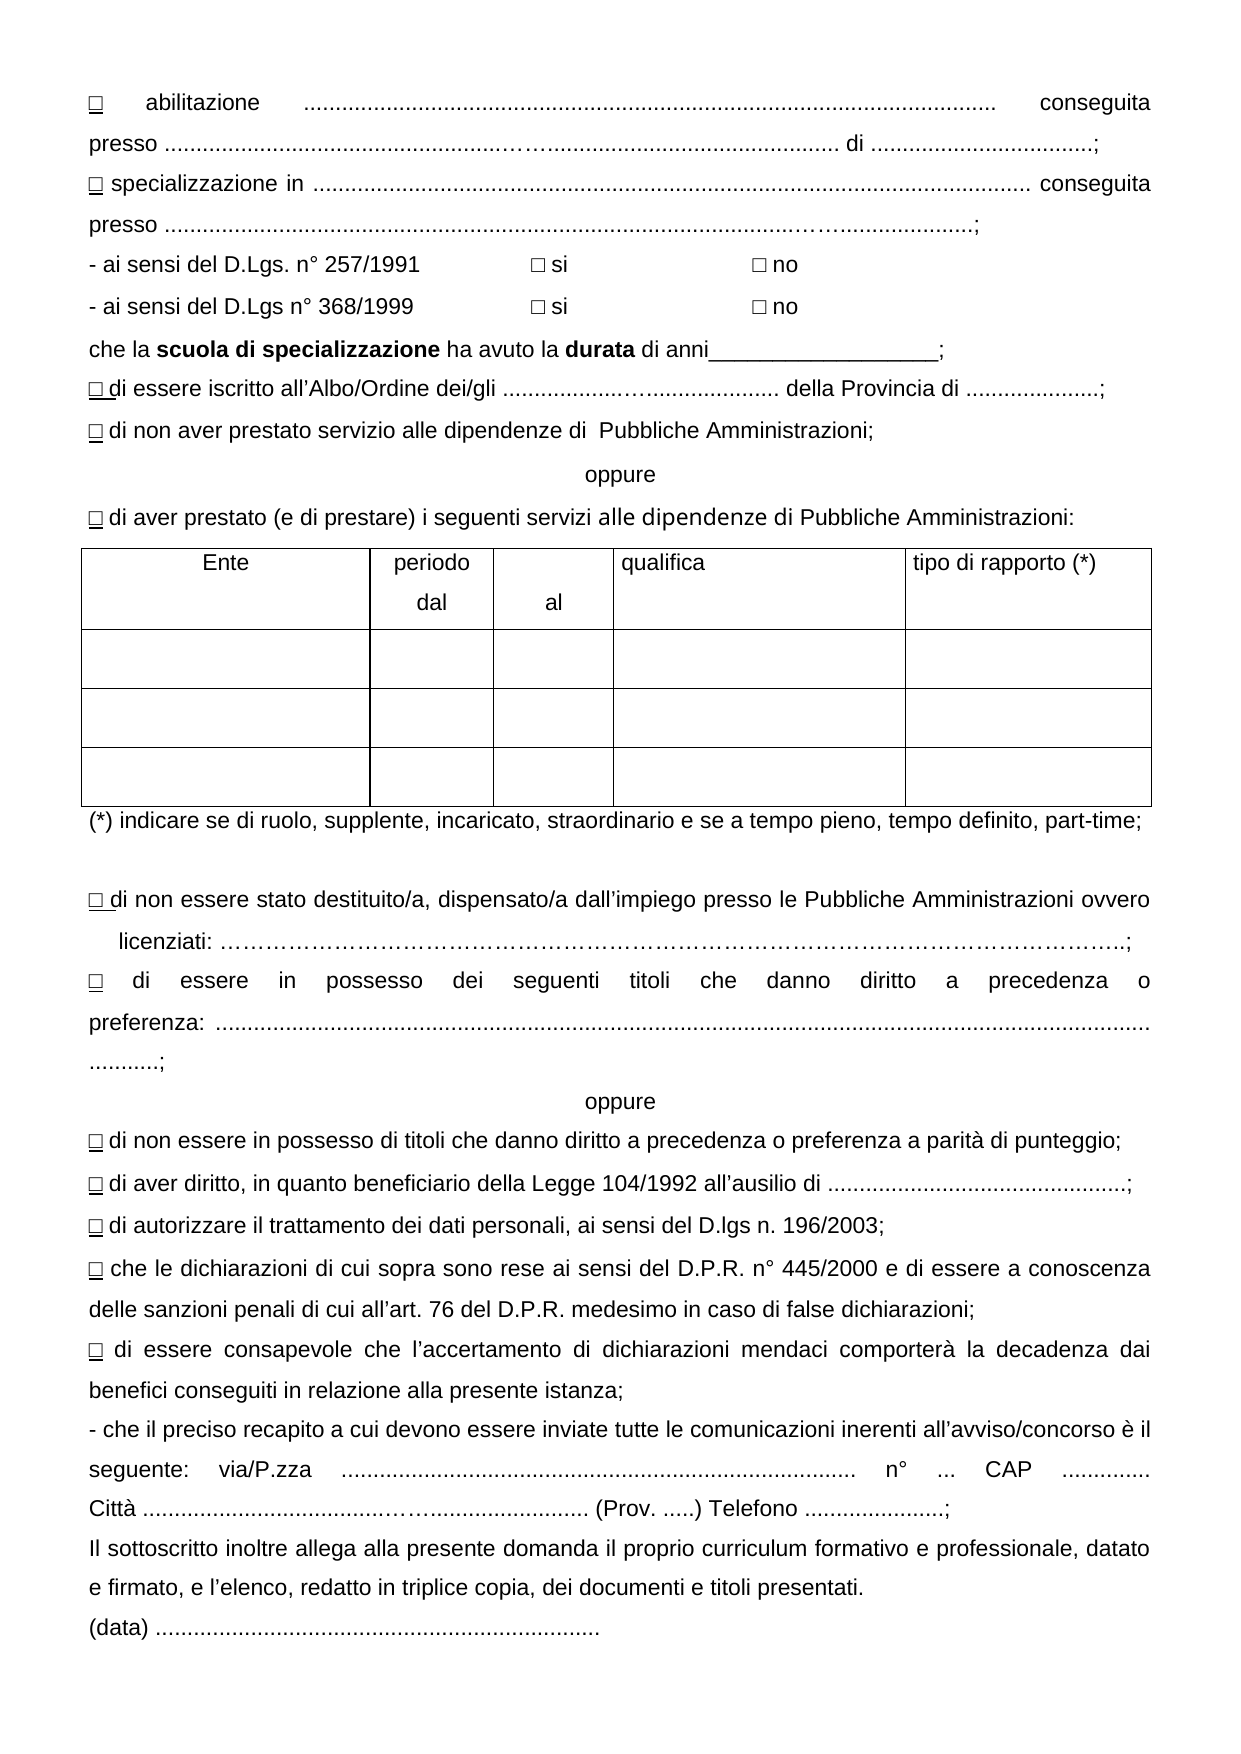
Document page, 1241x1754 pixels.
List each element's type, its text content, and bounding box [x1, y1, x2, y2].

table_cell [82, 748, 369, 806]
table_header periodo dal [371, 549, 493, 629]
table_cell [494, 748, 613, 806]
table_cell [906, 689, 1151, 747]
table_header qualifica [614, 549, 905, 629]
table_cell [614, 630, 905, 688]
table_cell [906, 630, 1151, 688]
text □ di aver diritto, in quanto beneficiario della Legge 104/1992 all’ausilio di ...............................................; [89, 1169, 1152, 1198]
table_cell [614, 748, 905, 806]
table_cell [614, 689, 905, 747]
text □ specializzazione in ................................................................................................................. conseguita presso ...................................................................................................…….....................; [89, 169, 1152, 237]
text che la scuola di specializzazione ha avuto la durata di anni__________________; [89, 336, 1152, 362]
text □ di autorizzare il trattamento dei dati personali, ai sensi del D.lgs n. 196/2003; [89, 1212, 1152, 1240]
text (*) indicare se di ruolo, supplente, incaricato, straordinario e se a tempo pieno, tempo definito, part-time; [89, 807, 1152, 834]
table_header Ente [82, 549, 369, 629]
text □ di essere iscritto all’Albo/Ordine dei/gli ...................…..................... della Provincia di .....................; [89, 375, 1152, 403]
text (data) ...................................................................... [89, 1614, 1152, 1640]
table_cell [371, 748, 493, 806]
text oppure [89, 1088, 1152, 1114]
table_cell [494, 689, 613, 747]
table_header al [494, 549, 613, 629]
table_cell [906, 748, 1151, 806]
text - ai sensi del D.Lgs n° 368/1999 □ si □ no [89, 293, 1152, 321]
text □ che le dichiarazioni di cui sopra sono rese ai sensi del D.P.R. n° 445/2000 e di essere a conoscenza delle sanzioni penali di cui all’art. 76 del D.P.R. medesimo in caso di false dichiarazioni; [89, 1254, 1152, 1322]
table_cell [82, 689, 369, 747]
text - ai sensi del D.Lgs. n° 257/1991 □ si □ no [89, 251, 1152, 279]
text - che il preciso recapito a cui devono essere inviate tutte le comunicazioni inerenti all’avviso/concorso è il seguente: via/P.zza ................................................................................. n° ... CAP .............. Città ......................................……......................... (Prov. .....) Telefono ......................; [89, 1416, 1152, 1522]
text □ di essere in possesso dei seguenti titoli che danno diritto a precedenza o preferenza: ..............................................................................................................................................................; [89, 967, 1152, 1074]
text □ di non essere in possesso di titoli che danno diritto a precedenza o preferenza a parità di punteggio; [89, 1127, 1152, 1155]
text □ di aver prestato (e di prestare) i seguenti servizi alle dipendenze di Pubbliche Amministrazioni: [89, 501, 1152, 532]
text oppure [89, 461, 1152, 488]
text □ di non essere stato destituito/a, dispensato/a dall’impiego presso le Pubbliche Amministrazioni ovvero licenziati: ………………………………………………………………………………………………………..; [89, 886, 1152, 954]
table_header tipo di rapporto (*) [906, 549, 1151, 629]
text □ abilitazione ............................................................................................................. conseguita presso .....................................................…….............................................. di ...................................; [89, 89, 1152, 156]
table_cell [371, 630, 493, 688]
text □ di non aver prestato servizio alle dipendenze di Pubbliche Amministrazioni; [89, 417, 1152, 446]
table_cell [371, 689, 493, 747]
table_cell [494, 630, 613, 688]
text Il sottoscritto inoltre allega alla presente domanda il proprio curriculum formativo e professionale, datato e firmato, e l’elenco, redatto in triplice copia, dei documenti e titoli presentati. [89, 1535, 1152, 1601]
table_cell [82, 630, 369, 688]
text □ di essere consapevole che l’accertamento di dichiarazioni mendaci comporterà la decadenza dai benefici conseguiti in relazione alla presente istanza; [89, 1336, 1152, 1403]
